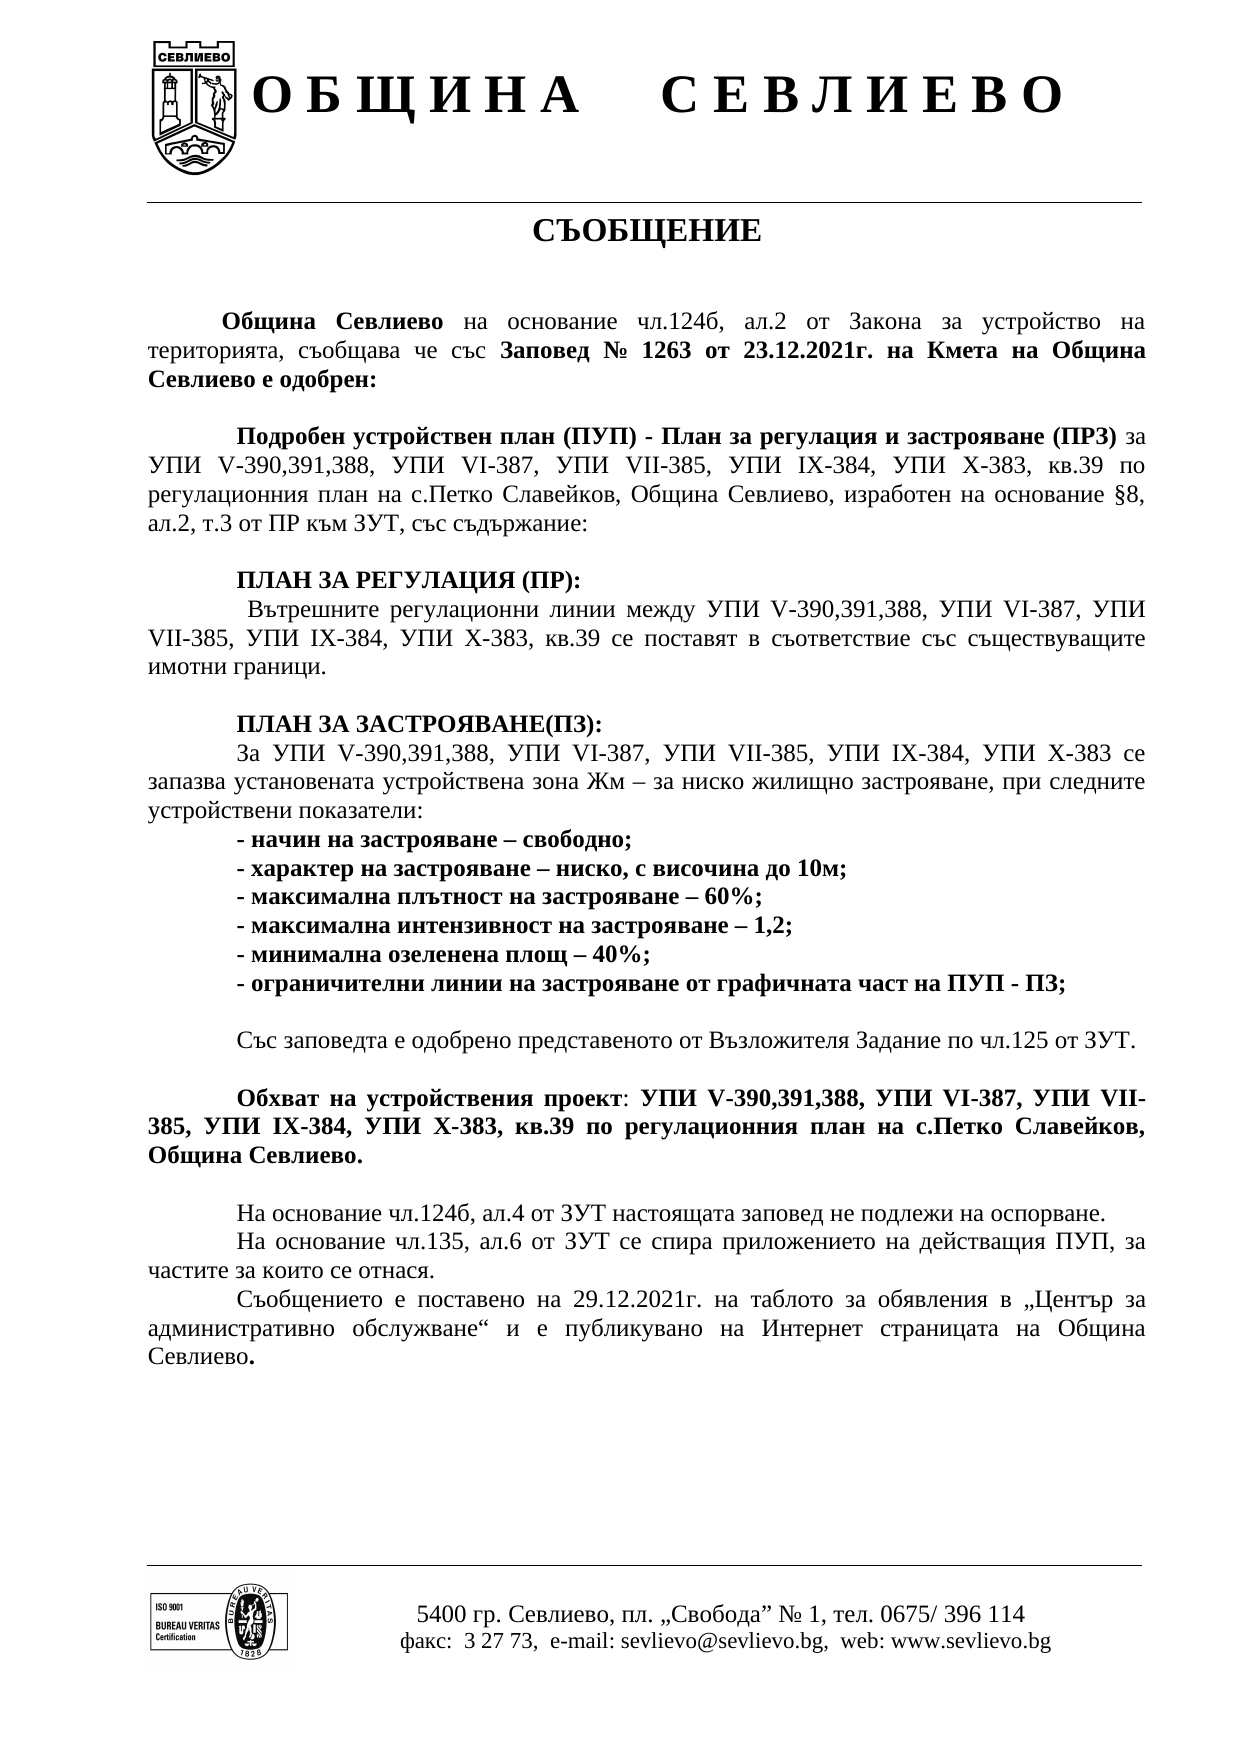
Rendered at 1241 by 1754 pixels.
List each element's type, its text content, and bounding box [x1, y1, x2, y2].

text Обхват на устройствения проект: УПИ V-390,391,388, УПИ VI-387, УПИ VII-385, УПИ IX-384, УПИ Х-383, кв.39 по регулационния план на с.Петко Славейков, Община Севлиево. [148, 1083, 1146, 1169]
text - начин на застрояване – свободно; [148, 824, 1146, 853]
picture [143, 1572, 296, 1673]
text - максимална интензивност на застрояване – 1,2; [148, 910, 1146, 939]
text ПЛАН ЗА ЗАСТРОЯВАНЕ(ПЗ): [148, 709, 1146, 738]
text - ограничителни линии на застрояване от графичната част на ПУП - ПЗ; [148, 968, 1146, 996]
text Подробен устройствен план (ПУП) - План за регулация и застрояване (ПРЗ) за УПИ V-390,391,388, УПИ VI-387, УПИ VII-385, УПИ IX-384, УПИ Х-383, кв.39 по регулационния план на с.Петко Славейков, Община Севлиево, изработен на основание §8, ал.2, т.3 от ПР към ЗУТ, със съдържание: [148, 421, 1146, 536]
text - максимална плътност на застрояване – 60%; [148, 881, 1146, 910]
text Община Севлиево на основание чл.124б, ал.2 от Закона за устройство на територията, съобщава че със Заповед № 1263 от 23.12.2021г. на Кмета на Община Севлиево е одобрен: [148, 306, 1146, 393]
text Вътрешните регулационни линии между УПИ V-390,391,388, УПИ VI-387, УПИ VII-385, УПИ IX-384, УПИ Х-383, кв.39 се поставят в съответствие със съществуващите имотни граници. [148, 594, 1146, 680]
text ПЛАН ЗА РЕГУЛАЦИЯ (ПР): [148, 565, 1146, 594]
text На основание чл.124б, ал.4 от ЗУТ настоящата заповед не подлежи на оспорване. [148, 1198, 1146, 1226]
text СЪОБЩЕНИЕ [148, 211, 1146, 249]
text За УПИ V-390,391,388, УПИ VI-387, УПИ VII-385, УПИ IX-384, УПИ Х-383 се запазва установената устройствена зона Жм – за ниско жилищно застрояване, при следните устройствени показатели: [148, 738, 1146, 824]
text На основание чл.135, ал.6 от ЗУТ се спира приложението на действащия ПУП, за частите за които се отнася. [148, 1226, 1146, 1284]
text Със заповедта е одобрено представеното от Възложителя Задание по чл.125 от ЗУТ. [148, 1025, 1146, 1054]
text Съобщението е поставено на 29.12.2021г. на таблото за обявления в „Център за административно обслужване“ и е публикувано на Интернет страницата на Община Севлиево. [148, 1284, 1146, 1370]
text - характер на застрояване – ниско, с височина до 10м; [148, 853, 1146, 881]
text - минимална озеленена площ – 40%; [148, 939, 1146, 968]
picture [150, 39, 238, 176]
